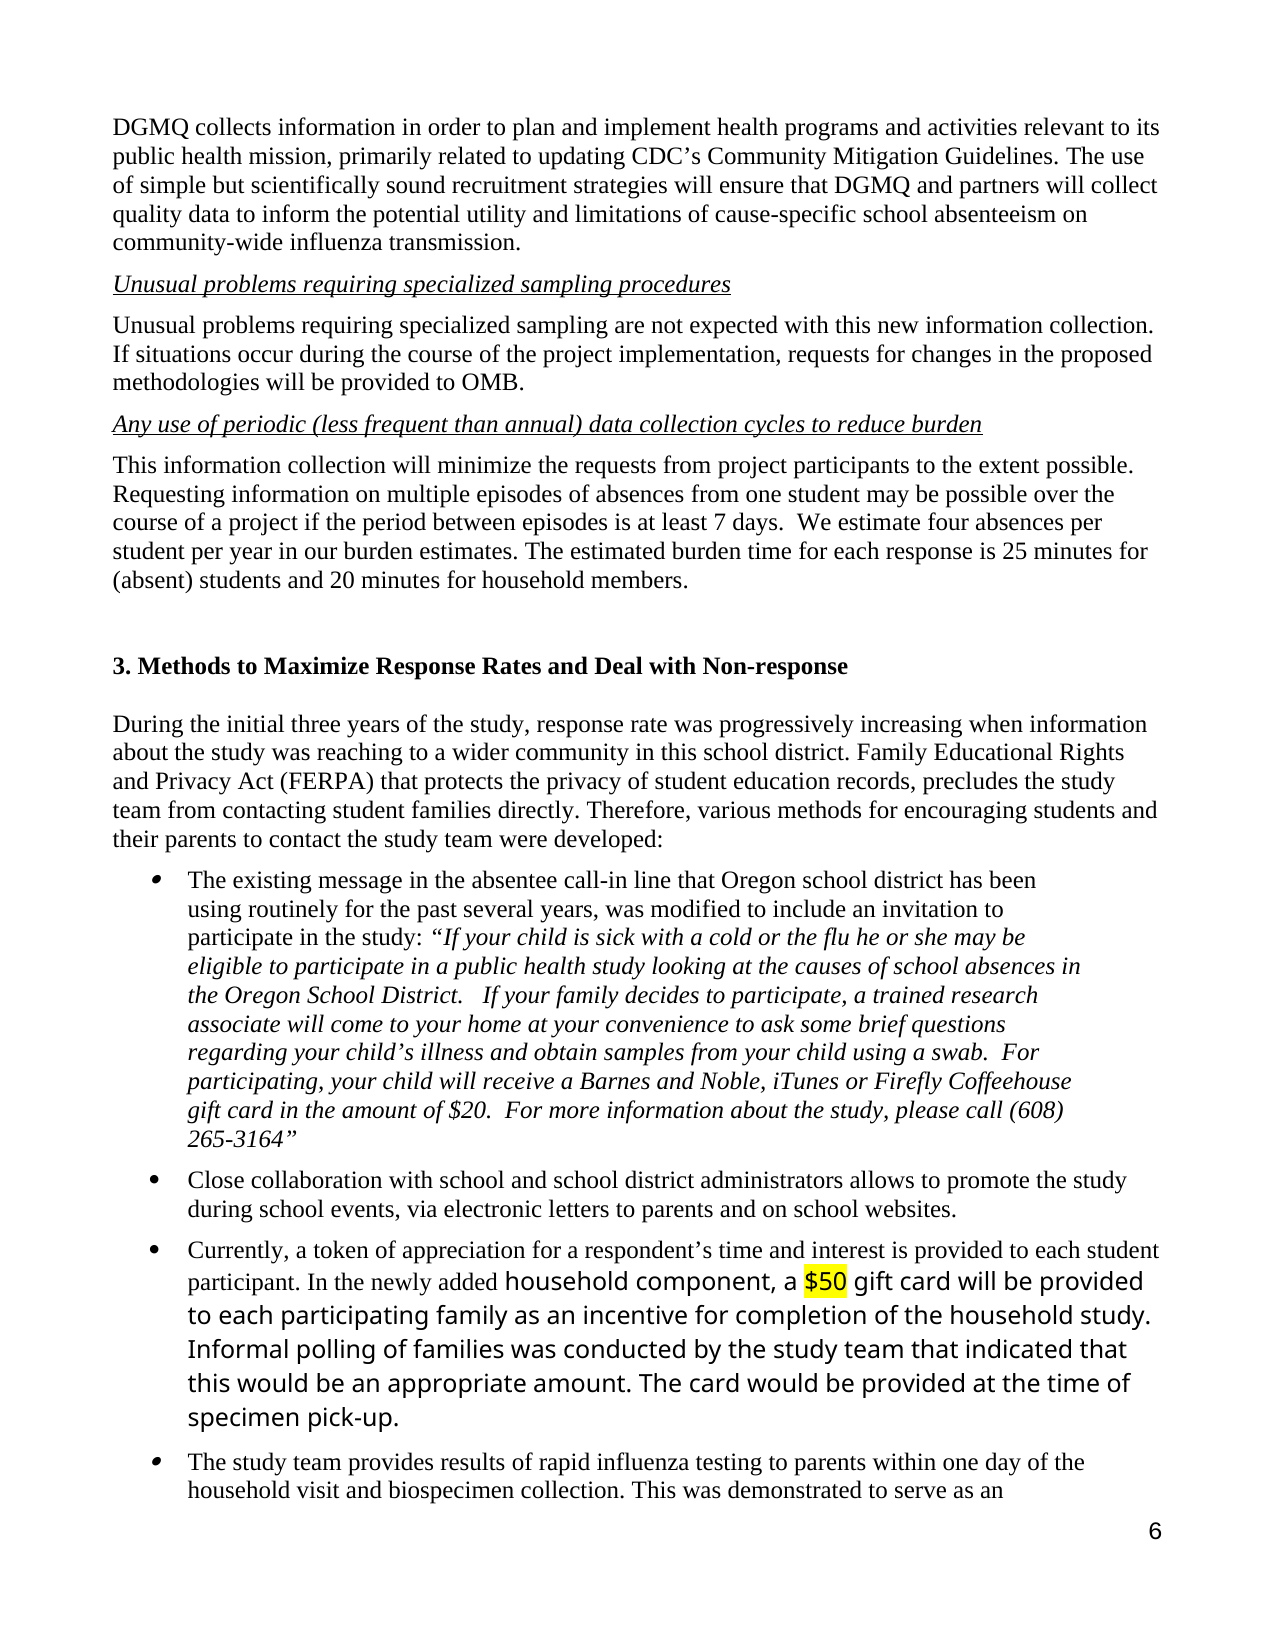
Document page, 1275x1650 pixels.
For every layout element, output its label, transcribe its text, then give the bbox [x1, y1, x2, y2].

text During the initial three years of the study, response rate was progressively increasing when information about the study was reaching to a wider community in this school district. Family Educational Rights and Privacy Act (FERPA) that protects the privacy of student education records, precludes the study team from contacting student families directly. Therefore, various methods for encouraging students and their parents to contact the study team were developed: [112, 709, 1162, 852]
text This information collection will minimize the requests from project participants to the extent possible. Requesting information on multiple episodes of absences from one student may be possible over the course of a project if the period between episodes is at least 7 days. We estimate four absences per student per year in our burden estimates. The estimated burden time for each response is 25 minutes for (absent) students and 20 minutes for household members. [112, 450, 1162, 594]
text 3. Methods to Maximize Response Rates and Deal with Non-response [112, 651, 1162, 680]
list Currently, a token of appreciation for a respondent’s time and interest is provided to each student participant. In the newly added household component, a $50 gift card will be provided to each participating family as an incentive for completion of the household study. Informal polling of families was conducted by the study team that indicated that this would be an appropriate amount. The card would be provided at the time of specimen pick-up. [150, 1235, 1162, 1434]
text DGMQ collects information in order to plan and implement health programs and activities relevant to its public health mission, primarily related to updating CDC’s Community Mitigation Guidelines. The use of simple but scientifically sound recruitment strategies will ensure that DGMQ and partners will collect quality data to inform the potential utility and limitations of cause-specific school absenteeism on community-wide influenza transmission. [112, 112, 1162, 256]
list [150, 1447, 1087, 1504]
list Close collaboration with school and school district administrators allows to promote the study during school events, via electronic letters to parents and on school websites. [150, 1165, 1162, 1222]
text Unusual problems requiring specialized sampling procedures [112, 269, 1162, 297]
text Any use of periodic (less frequent than annual) data collection cycles to reduce burden [112, 409, 1162, 437]
list The existing message in the absentee call-in line that Oregon school district has been using routinely for the past several years, was modified to include an invitation to participate in the study: “If your child is sick with a cold or the flu he or she may be eligible to participate in a public health study looking at the causes of school absences in the Oregon School District. If your family decides to participate, a trained research associate will come to your home at your convenience to ask some brief questions regarding your child’s illness and obtain samples from your child using a swab. For participating, your child will receive a Barnes and Noble, iTunes or Firefly Coffeehouse gift card in the amount of $20. For more information about the study, please call (608) 265-3164” [150, 865, 1087, 1152]
text Unusual problems requiring specialized sampling are not expected with this new information collection. If situations occur during the course of the project implementation, requests for changes in the proposed methodologies will be provided to OMB. [112, 310, 1162, 396]
